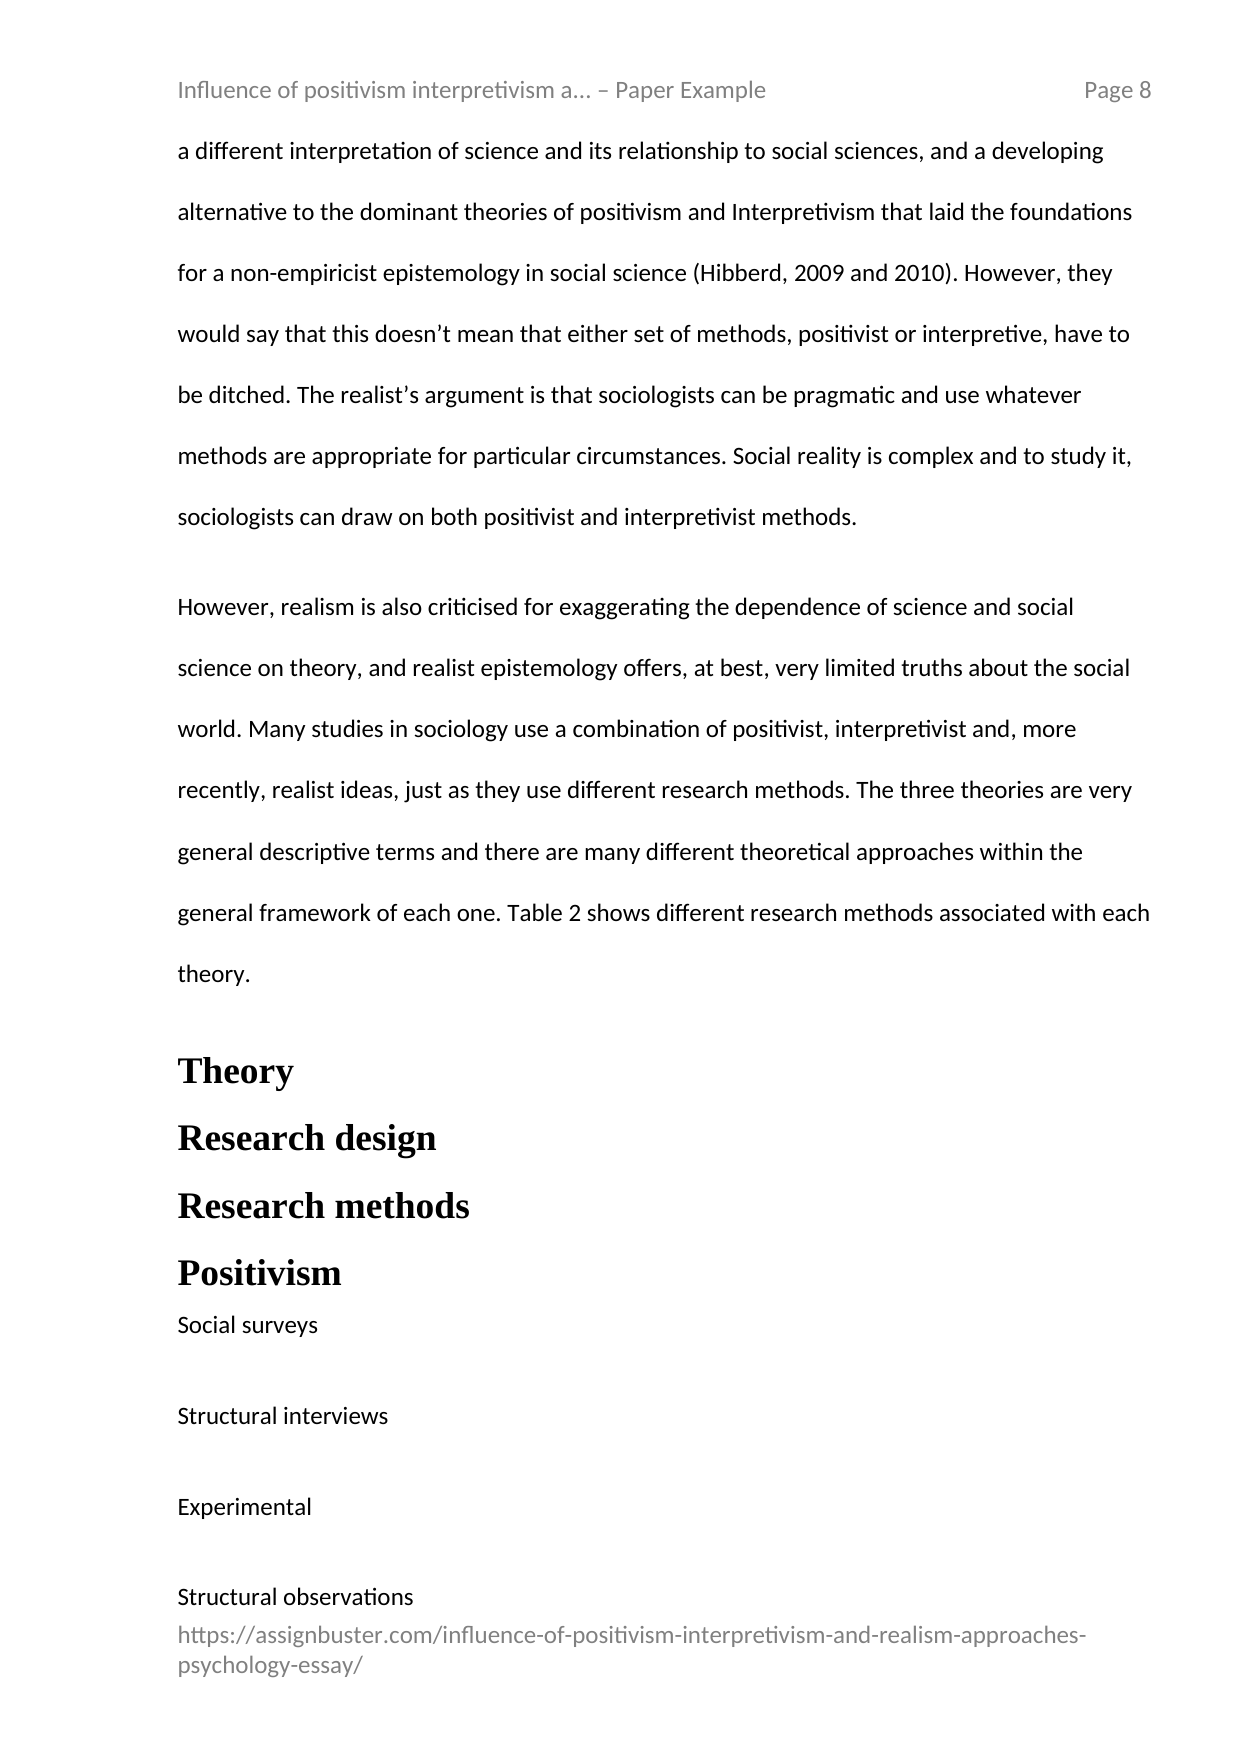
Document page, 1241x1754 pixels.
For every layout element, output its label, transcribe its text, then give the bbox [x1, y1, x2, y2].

text Structural interviews [177, 1400, 1152, 1431]
subtitle Theory [177, 1048, 1152, 1091]
text Experimental [177, 1491, 1152, 1521]
subtitle Positivism [177, 1251, 1152, 1294]
text However, realism is also criticised for exaggerating the dependence of science and social science on theory, and realist epistemology offers, at best, very limited truths about the social world. Many studies in sociology use a combination of positivist, interpretivist and, more recently, realist ideas, just as they use different research methods. The three theories are very general descriptive terms and there are many different theoretical approaches within the general framework of each one. Table 2 shows different research methods associated with each theory. [177, 592, 1152, 988]
text Structural observations [177, 1581, 1152, 1612]
text Social surveys [177, 1309, 1152, 1340]
subtitle Research methods [177, 1183, 1152, 1226]
subtitle Research design [177, 1116, 1152, 1159]
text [177, 135, 1152, 532]
